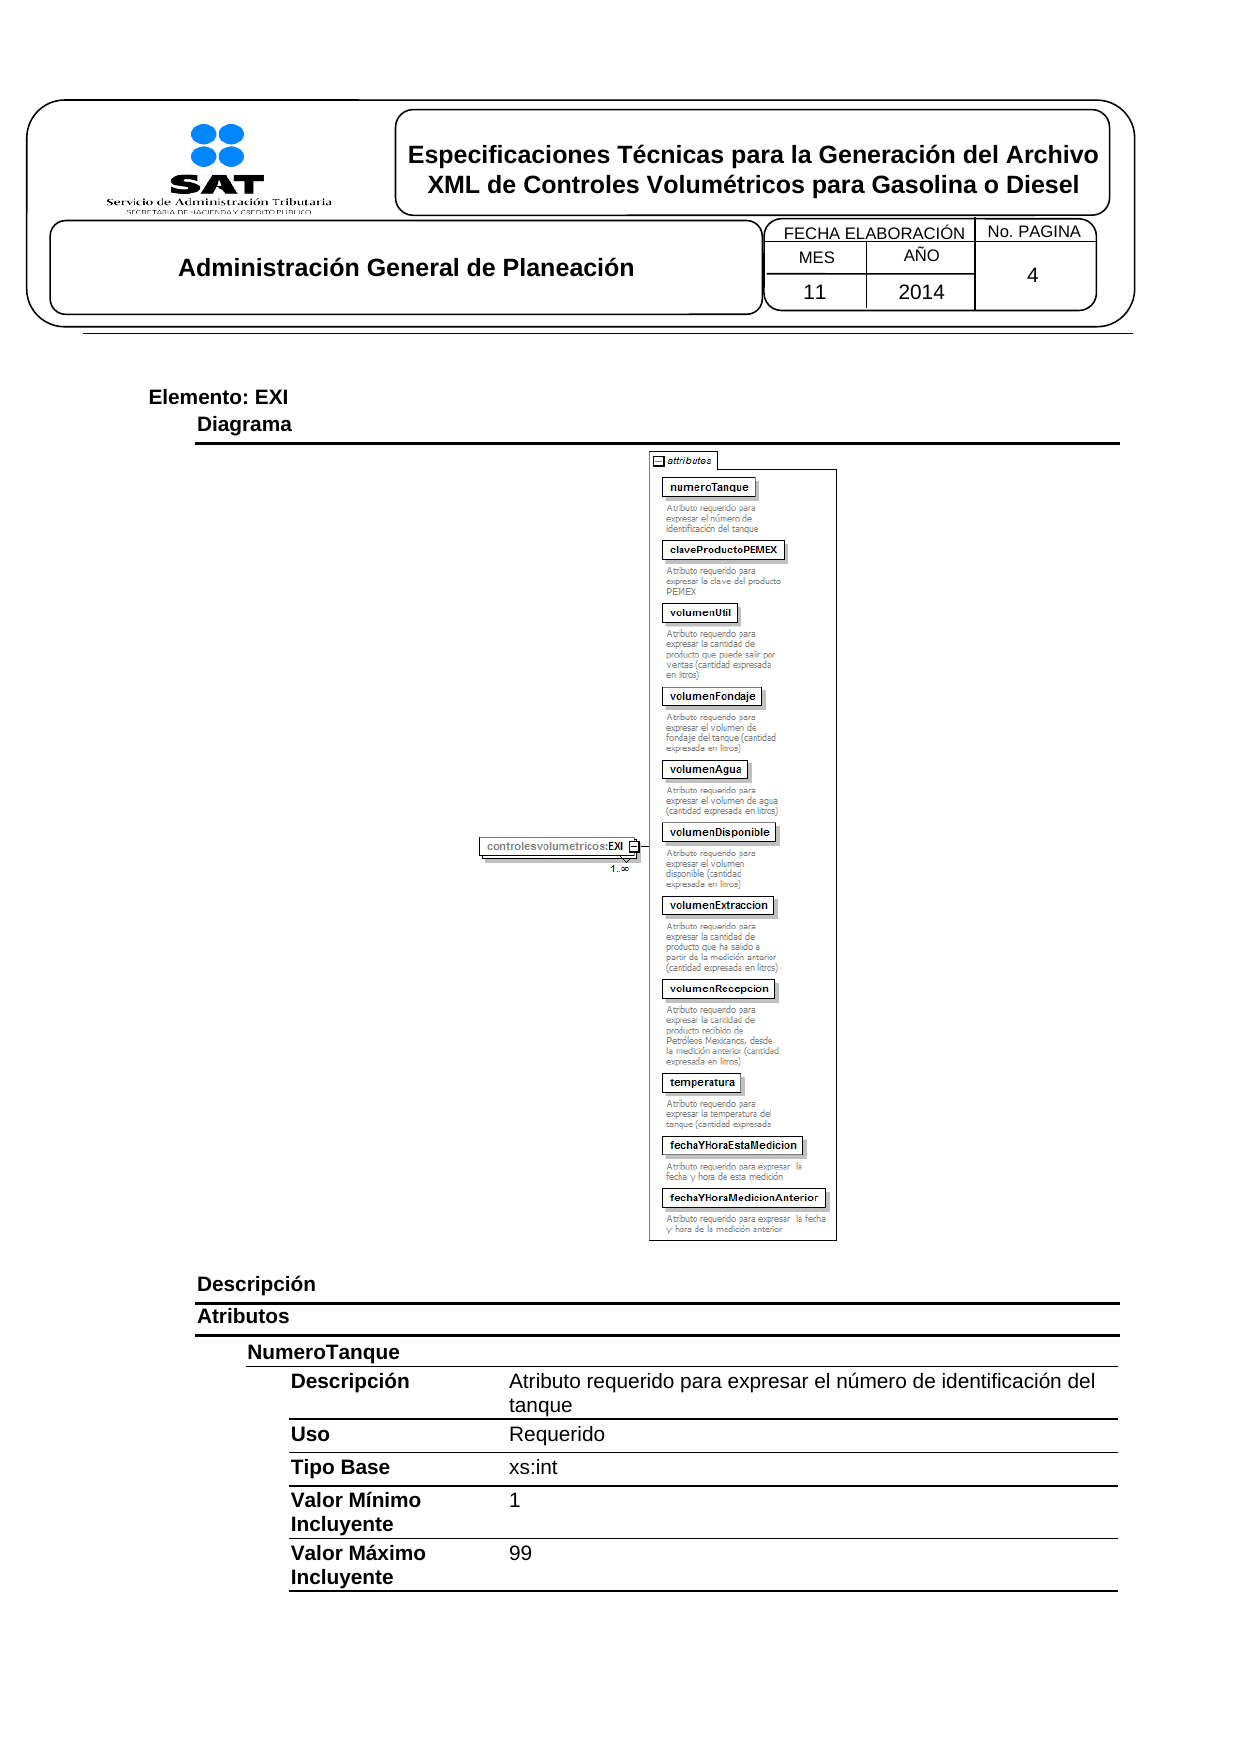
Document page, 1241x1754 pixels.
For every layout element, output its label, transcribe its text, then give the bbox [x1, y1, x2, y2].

picture [469, 446, 846, 1245]
table_cell Código Fuente [83, 334, 1132, 1593]
